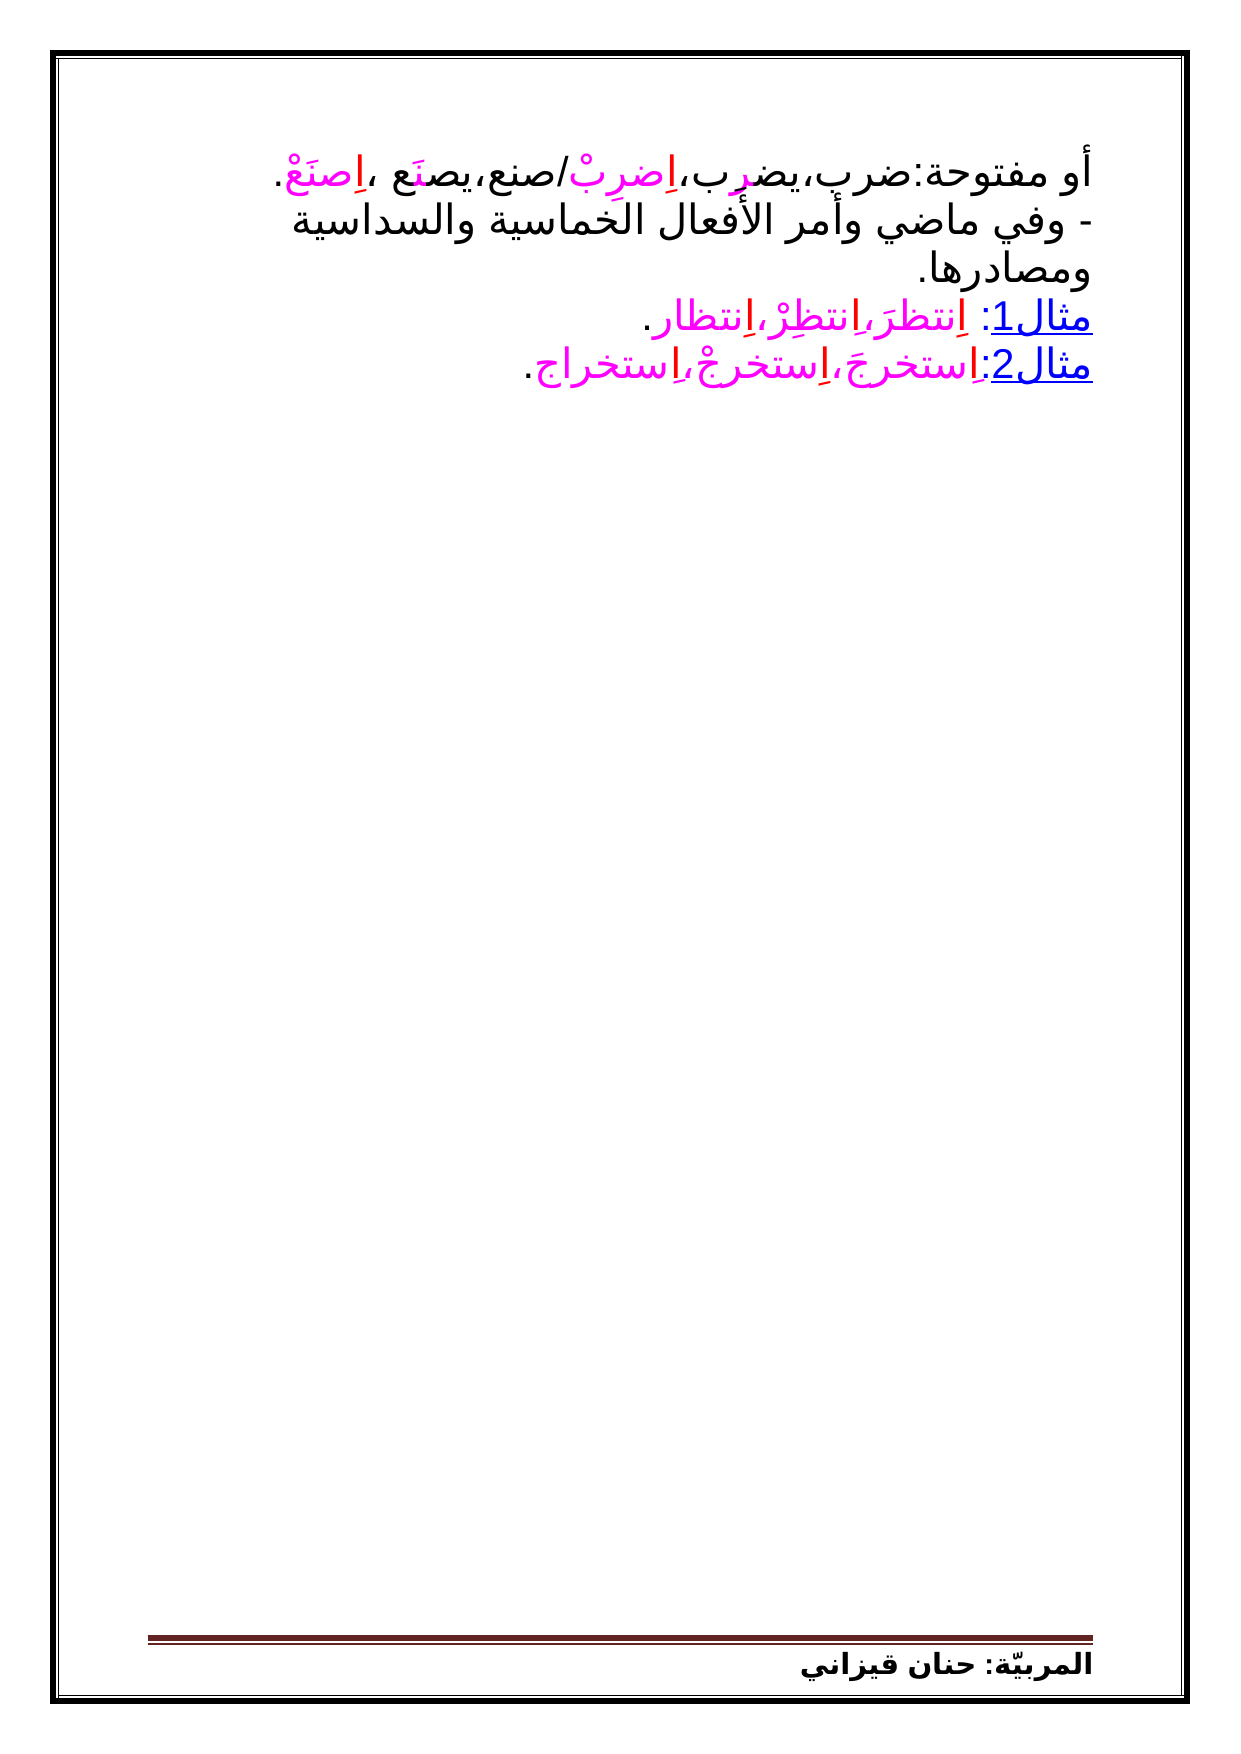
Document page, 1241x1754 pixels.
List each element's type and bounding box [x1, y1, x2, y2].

text [147, 147, 1093, 387]
